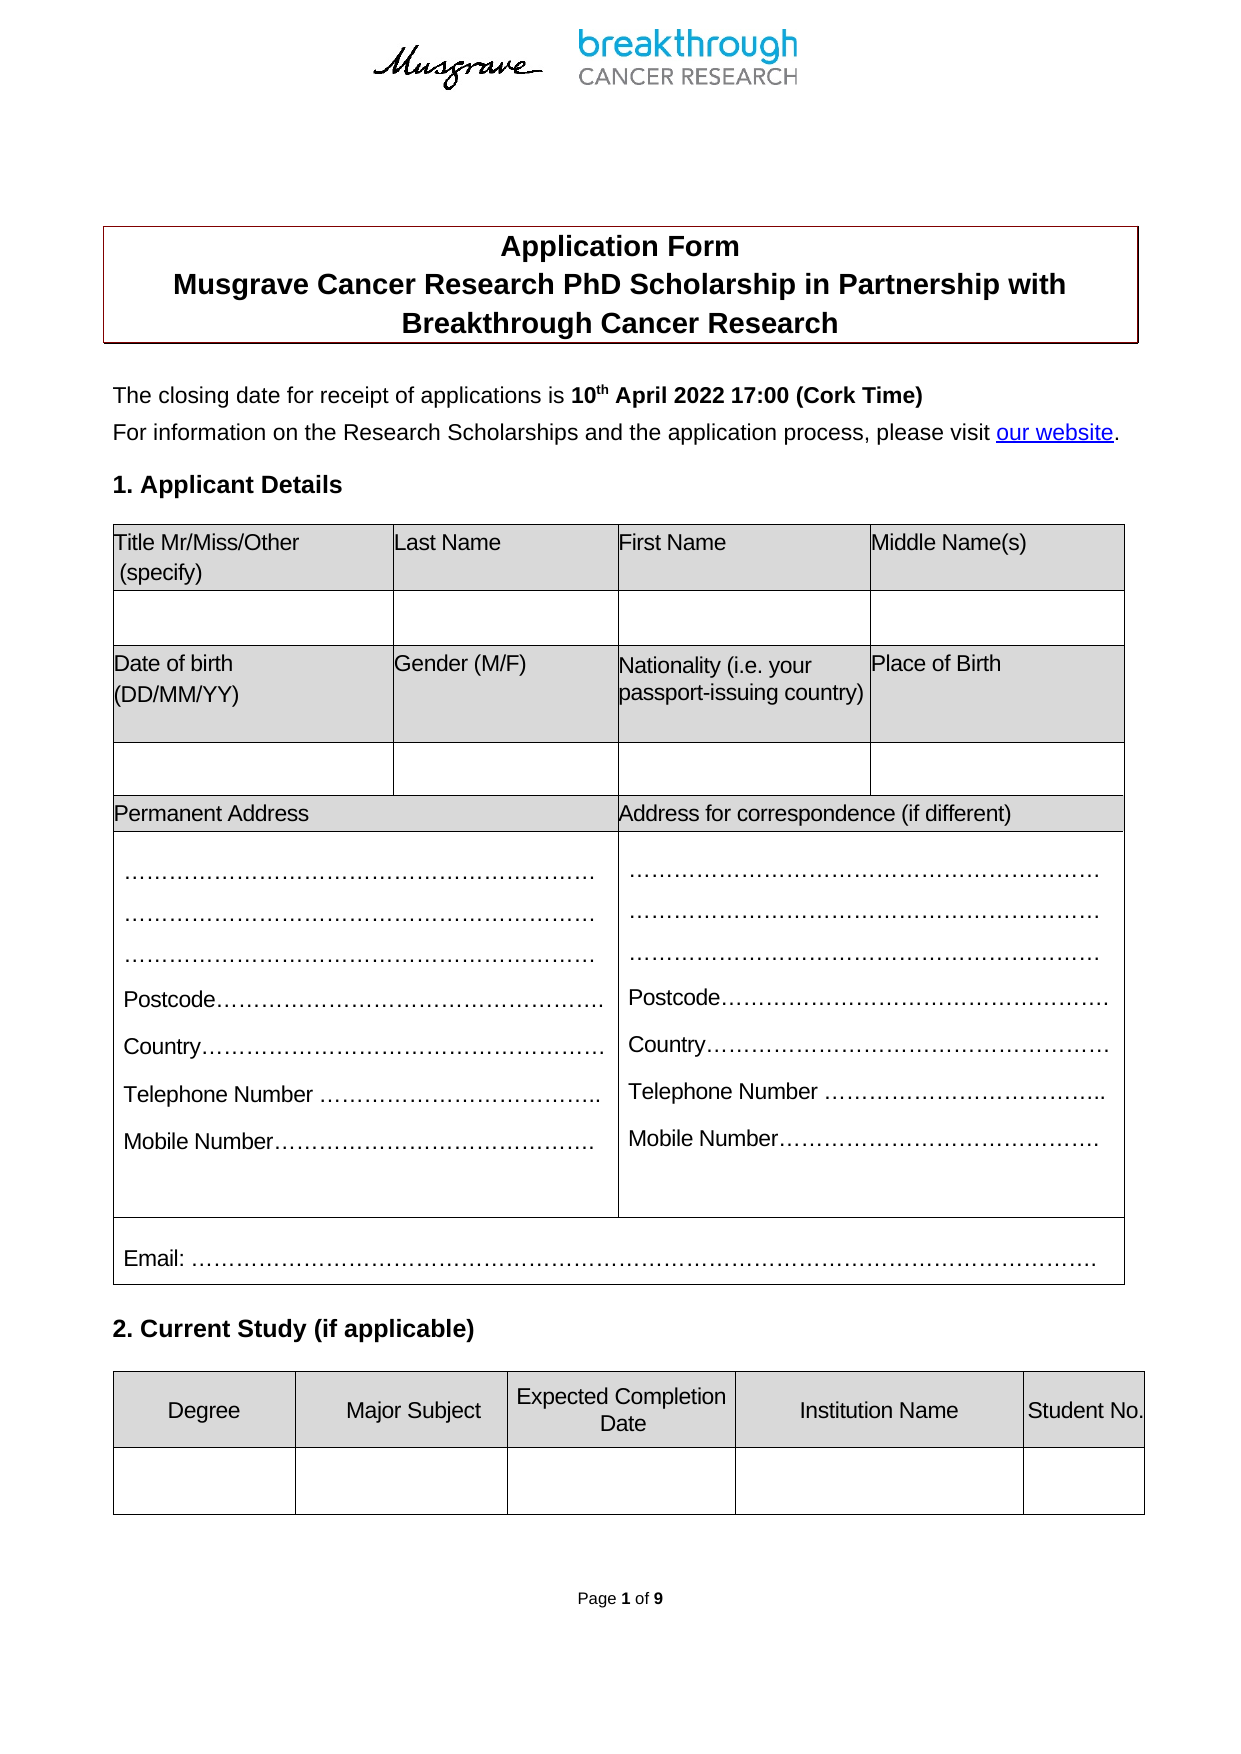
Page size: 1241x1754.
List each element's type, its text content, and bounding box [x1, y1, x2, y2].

table_cell [114, 1448, 295, 1514]
table_cell [736, 1448, 1023, 1514]
table_cell [1024, 1448, 1144, 1514]
table_header First Name [619, 525, 870, 590]
table_cell [296, 1448, 507, 1514]
table_cell Date of birth (DD/MM/YY) [114, 646, 393, 742]
table_cell [394, 743, 618, 794]
table_cell [619, 591, 870, 645]
table_header Title Mr/Miss/Other (specify) [114, 525, 393, 590]
table_cell Permanent Address [114, 796, 618, 831]
table_cell Gender (M/F) [394, 646, 618, 742]
table_header Major Subject [296, 1372, 507, 1447]
text The closing date for receipt of applications is 10th April 2022 17:00 (Cork Time) [112, 382, 1128, 409]
picture [583, 40, 596, 53]
table_cell ……………………………………………………… ……………………………………………………… ……………………………………………………… Postcode……………………………………………. Country……………………………………………… Telephone Number ……………………………….. Mobile Number……………………………………. [619, 831, 1124, 1217]
text Application Form [104, 227, 1137, 262]
picture [786, 29, 797, 39]
table_cell [871, 743, 1124, 794]
table_header Degree [114, 1372, 295, 1447]
text 1. Applicant Details [112, 470, 1128, 498]
table_cell [508, 1448, 735, 1514]
table_cell Address for correspondence (if different) [619, 795, 1124, 831]
table_header Middle Name(s) [871, 525, 1124, 590]
table_cell Email: …………………………………………………………………………………………………………. [114, 1218, 1124, 1284]
table_cell [394, 591, 618, 645]
text For information on the Research Scholarships and the application process, please visit our website. [112, 419, 1128, 445]
table_cell [871, 591, 1124, 645]
table_cell [114, 591, 393, 645]
text Musgrave Cancer Research PhD Scholarship in Partnership with Breakthrough Cancer Research [104, 264, 1137, 342]
table_header Expected Completion Date [508, 1372, 735, 1447]
text 2. Current Study (if applicable) [112, 1314, 1128, 1342]
table_cell ……………………………………………………… ……………………………………………………… ……………………………………………………… Postcode……………………………………………. Country……………………………………………… Telephone Number ……………………………….. Mobile Number……………………………………. [114, 832, 618, 1217]
table_cell [114, 743, 393, 794]
picture [579, 29, 797, 85]
picture [359, 29, 557, 105]
table_cell Nationality (i.e. your passport-issuing country) [619, 646, 870, 742]
table_cell [619, 743, 870, 794]
table_header Student No. [1024, 1372, 1144, 1447]
table_cell Place of Birth [871, 646, 1124, 742]
table_header Institution Name [736, 1372, 1023, 1447]
table_header Last Name [394, 525, 618, 590]
